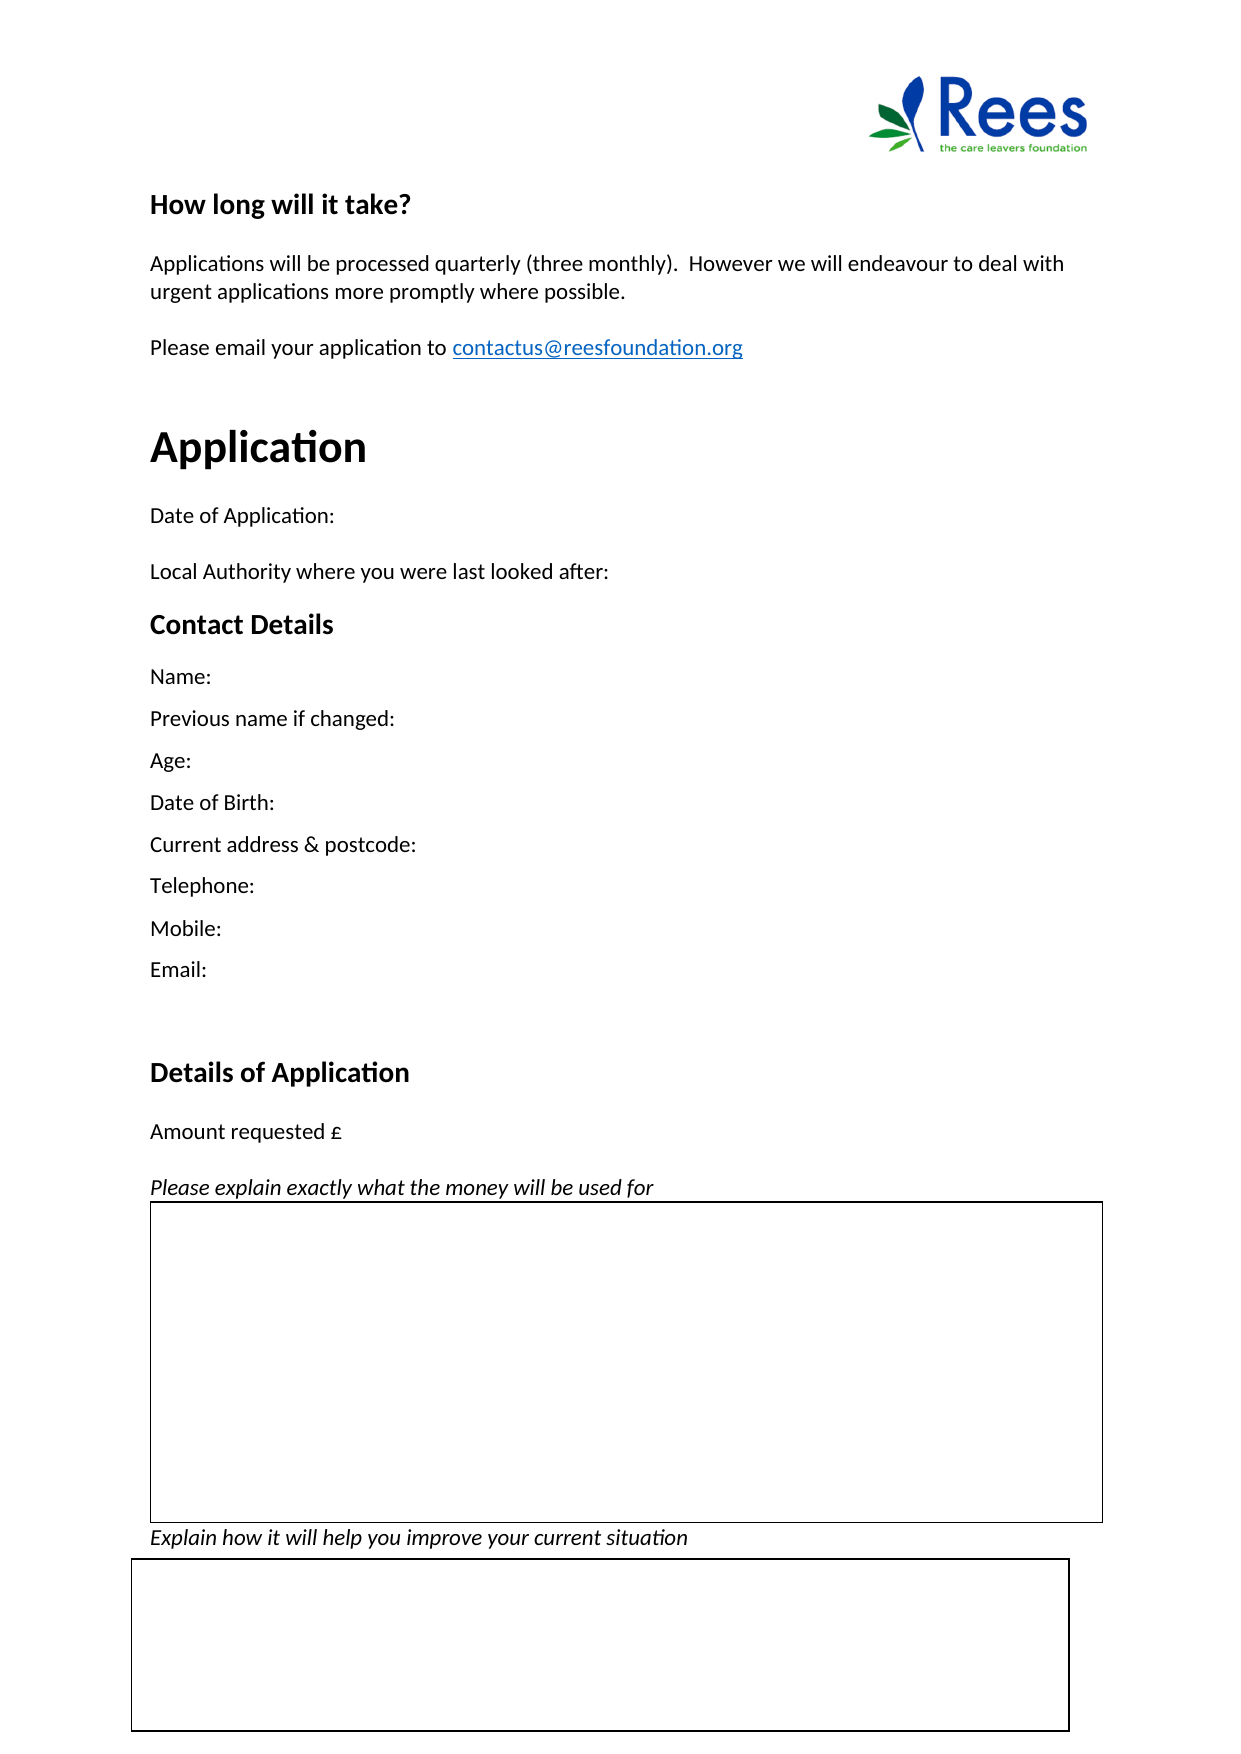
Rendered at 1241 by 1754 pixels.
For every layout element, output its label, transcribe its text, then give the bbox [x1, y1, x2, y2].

text Explain how it will help you improve your current situation [150, 1523, 1090, 1551]
text Date of Application: [150, 501, 1090, 529]
text Mobile: [150, 914, 1090, 942]
text Application [150, 417, 1090, 473]
picture [867, 73, 1091, 158]
text Date of Birth: [150, 788, 1090, 816]
text Please explain exactly what the money will be used for [150, 1173, 1090, 1201]
text Previous name if changed: [150, 704, 1090, 732]
text Telephone: [150, 872, 1090, 900]
table_header [151, 1203, 1102, 1522]
text Email: [150, 956, 1090, 984]
text Amount requested £ [150, 1117, 1090, 1145]
text Applications will be processed quarterly (three monthly). However we will endeavour to deal with urgent applications more promptly where possible. [150, 249, 1090, 305]
text Please email your application to contactus@reesfoundation.org [150, 333, 1090, 361]
text Local Authority where you were last looked after: [150, 557, 1090, 586]
text Current address & postcode: [150, 830, 1090, 858]
text Age: [150, 746, 1090, 774]
text Contact Details [150, 606, 1090, 641]
text How long will it take? [150, 186, 1090, 221]
text Details of Application [150, 1054, 1090, 1089]
text Name: [150, 662, 1090, 690]
